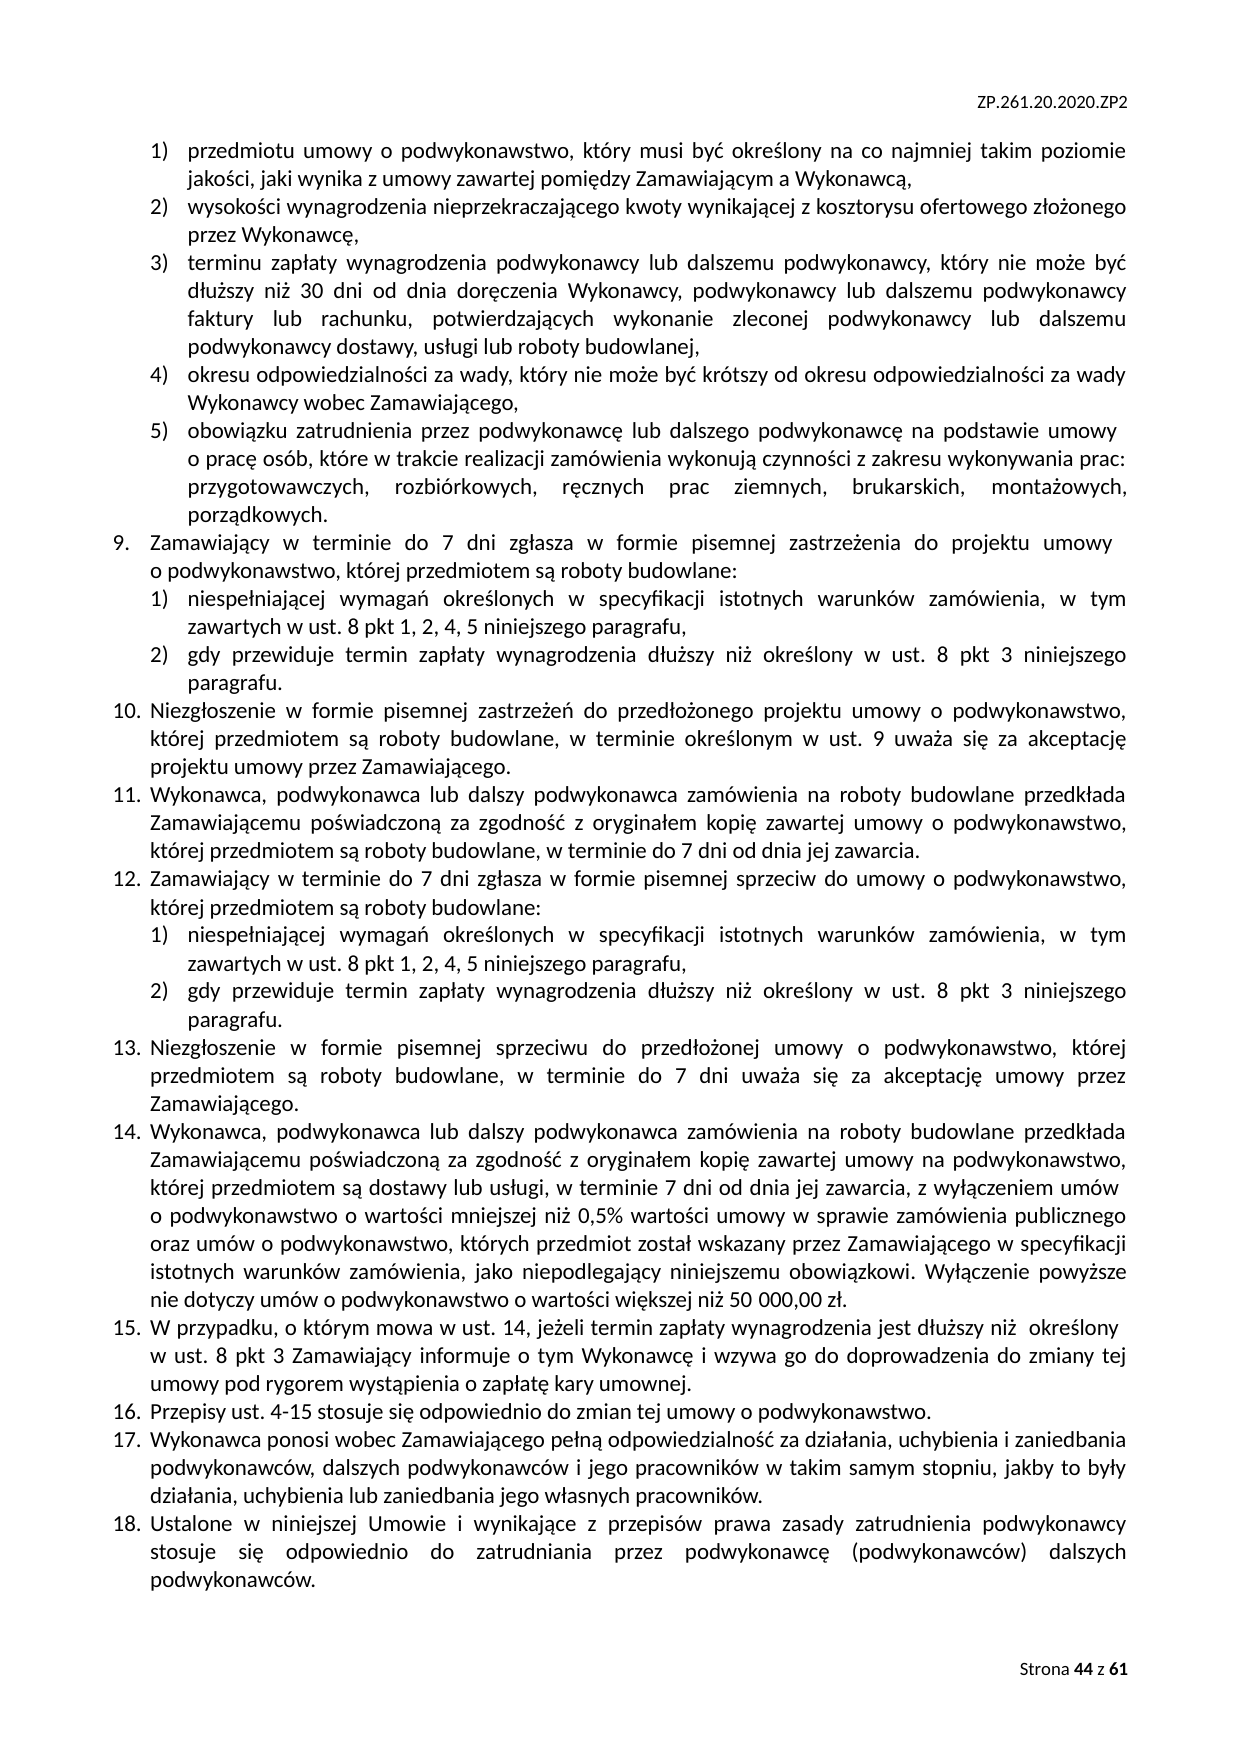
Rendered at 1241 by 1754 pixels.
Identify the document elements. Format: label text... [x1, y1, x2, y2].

list obowiązku zatrudnienia przez podwykonawcę lub dalszego podwykonawcę na podstawie umowy o pracę osób, które w trakcie realizacji zamówienia wykonują czynności z zakresu wykonywania prac: przygotowawczych, rozbiórkowych, ręcznych prac ziemnych, brukarskich, montażowych, porządkowych. [150, 416, 1128, 528]
list przedmiotu umowy o podwykonawstwo, który musi być określony na co najmniej takim poziomie jakości, jaki wynika z umowy zawartej pomiędzy Zamawiającym a Wykonawcą, [150, 136, 1128, 192]
list Ustalone w niniejszej Umowie i wynikające z przepisów prawa zasady zatrudnienia podwykonawcy stosuje się odpowiednio do zatrudniania przez podwykonawcę (podwykonawców) dalszych podwykonawców. [112, 1509, 1128, 1593]
list Wykonawca, podwykonawca lub dalszy podwykonawca zamówienia na roboty budowlane przedkłada Zamawiającemu poświadczoną za zgodność z oryginałem kopię zawartej umowy na podwykonawstwo, której przedmiotem są dostawy lub usługi, w terminie 7 dni od dnia jej zawarcia, z wyłączeniem umów o podwykonawstwo o wartości mniejszej niż 0,5% wartości umowy w sprawie zamówienia publicznego oraz umów o podwykonawstwo, których przedmiot został wskazany przez Zamawiającego w specyfikacji istotnych warunków zamówienia, jako niepodlegający niniejszemu obowiązkowi. Wyłączenie powyższe nie dotyczy umów o podwykonawstwo o wartości większej niż 50 000,00 zł. [112, 1117, 1128, 1313]
list terminu zapłaty wynagrodzenia podwykonawcy lub dalszemu podwykonawcy, który nie może być dłuższy niż 30 dni od dnia doręczenia Wykonawcy, podwykonawcy lub dalszemu podwykonawcy faktury lub rachunku, potwierdzających wykonanie zleconej podwykonawcy lub dalszemu podwykonawcy dostawy, usługi lub roboty budowlanej, [150, 248, 1128, 360]
list okresu odpowiedzialności za wady, który nie może być krótszy od okresu odpowiedzialności za wady Wykonawcy wobec Zamawiającego, [150, 360, 1128, 416]
list niespełniającej wymagań określonych w specyfikacji istotnych warunków zamówienia, w tym zawartych w ust. 8 pkt 1, 2, 4, 5 niniejszego paragrafu, [150, 921, 1128, 977]
list Wykonawca, podwykonawca lub dalszy podwykonawca zamówienia na roboty budowlane przedkłada Zamawiającemu poświadczoną za zgodność z oryginałem kopię zawartej umowy o podwykonawstwo, której przedmiotem są roboty budowlane, w terminie do 7 dni od dnia jej zawarcia. [112, 781, 1128, 864]
list wysokości wynagrodzenia nieprzekraczającego kwoty wynikającej z kosztorysu ofertowego złożonego przez Wykonawcę, [150, 192, 1128, 248]
list Przepisy ust. 4-15 stosuje się odpowiednio do zmian tej umowy o podwykonawstwo. [112, 1397, 1128, 1425]
list Niezgłoszenie w formie pisemnej zastrzeżeń do przedłożonego projektu umowy o podwykonawstwo, której przedmiotem są roboty budowlane, w terminie określonym w ust. 9 uważa się za akceptację projektu umowy przez Zamawiającego. [112, 696, 1128, 781]
list Zamawiający w terminie do 7 dni zgłasza w formie pisemnej sprzeciw do umowy o podwykonawstwo, której przedmiotem są roboty budowlane: [112, 864, 1128, 921]
list niespełniającej wymagań określonych w specyfikacji istotnych warunków zamówienia, w tym zawartych w ust. 8 pkt 1, 2, 4, 5 niniejszego paragrafu, [150, 584, 1128, 640]
list gdy przewiduje termin zapłaty wynagrodzenia dłuższy niż określony w ust. 8 pkt 3 niniejszego paragrafu. [150, 640, 1128, 696]
list W przypadku, o którym mowa w ust. 14, jeżeli termin zapłaty wynagrodzenia jest dłuższy niż określony w ust. 8 pkt 3 Zamawiający informuje o tym Wykonawcę i wzywa go do doprowadzenia do zmiany tej umowy pod rygorem wystąpienia o zapłatę kary umownej. [112, 1313, 1128, 1397]
list Niezgłoszenie w formie pisemnej sprzeciwu do przedłożonej umowy o podwykonawstwo, której przedmiotem są roboty budowlane, w terminie do 7 dni uważa się za akceptację umowy przez Zamawiającego. [112, 1033, 1128, 1117]
list Wykonawca ponosi wobec Zamawiającego pełną odpowiedzialność za działania, uchybienia i zaniedbania podwykonawców, dalszych podwykonawców i jego pracowników w takim samym stopniu, jakby to były działania, uchybienia lub zaniedbania jego własnych pracowników. [112, 1425, 1128, 1509]
list gdy przewiduje termin zapłaty wynagrodzenia dłuższy niż określony w ust. 8 pkt 3 niniejszego paragrafu. [150, 977, 1128, 1033]
list Zamawiający w terminie do 7 dni zgłasza w formie pisemnej zastrzeżenia do projektu umowy o podwykonawstwo, której przedmiotem są roboty budowlane: [112, 528, 1128, 584]
